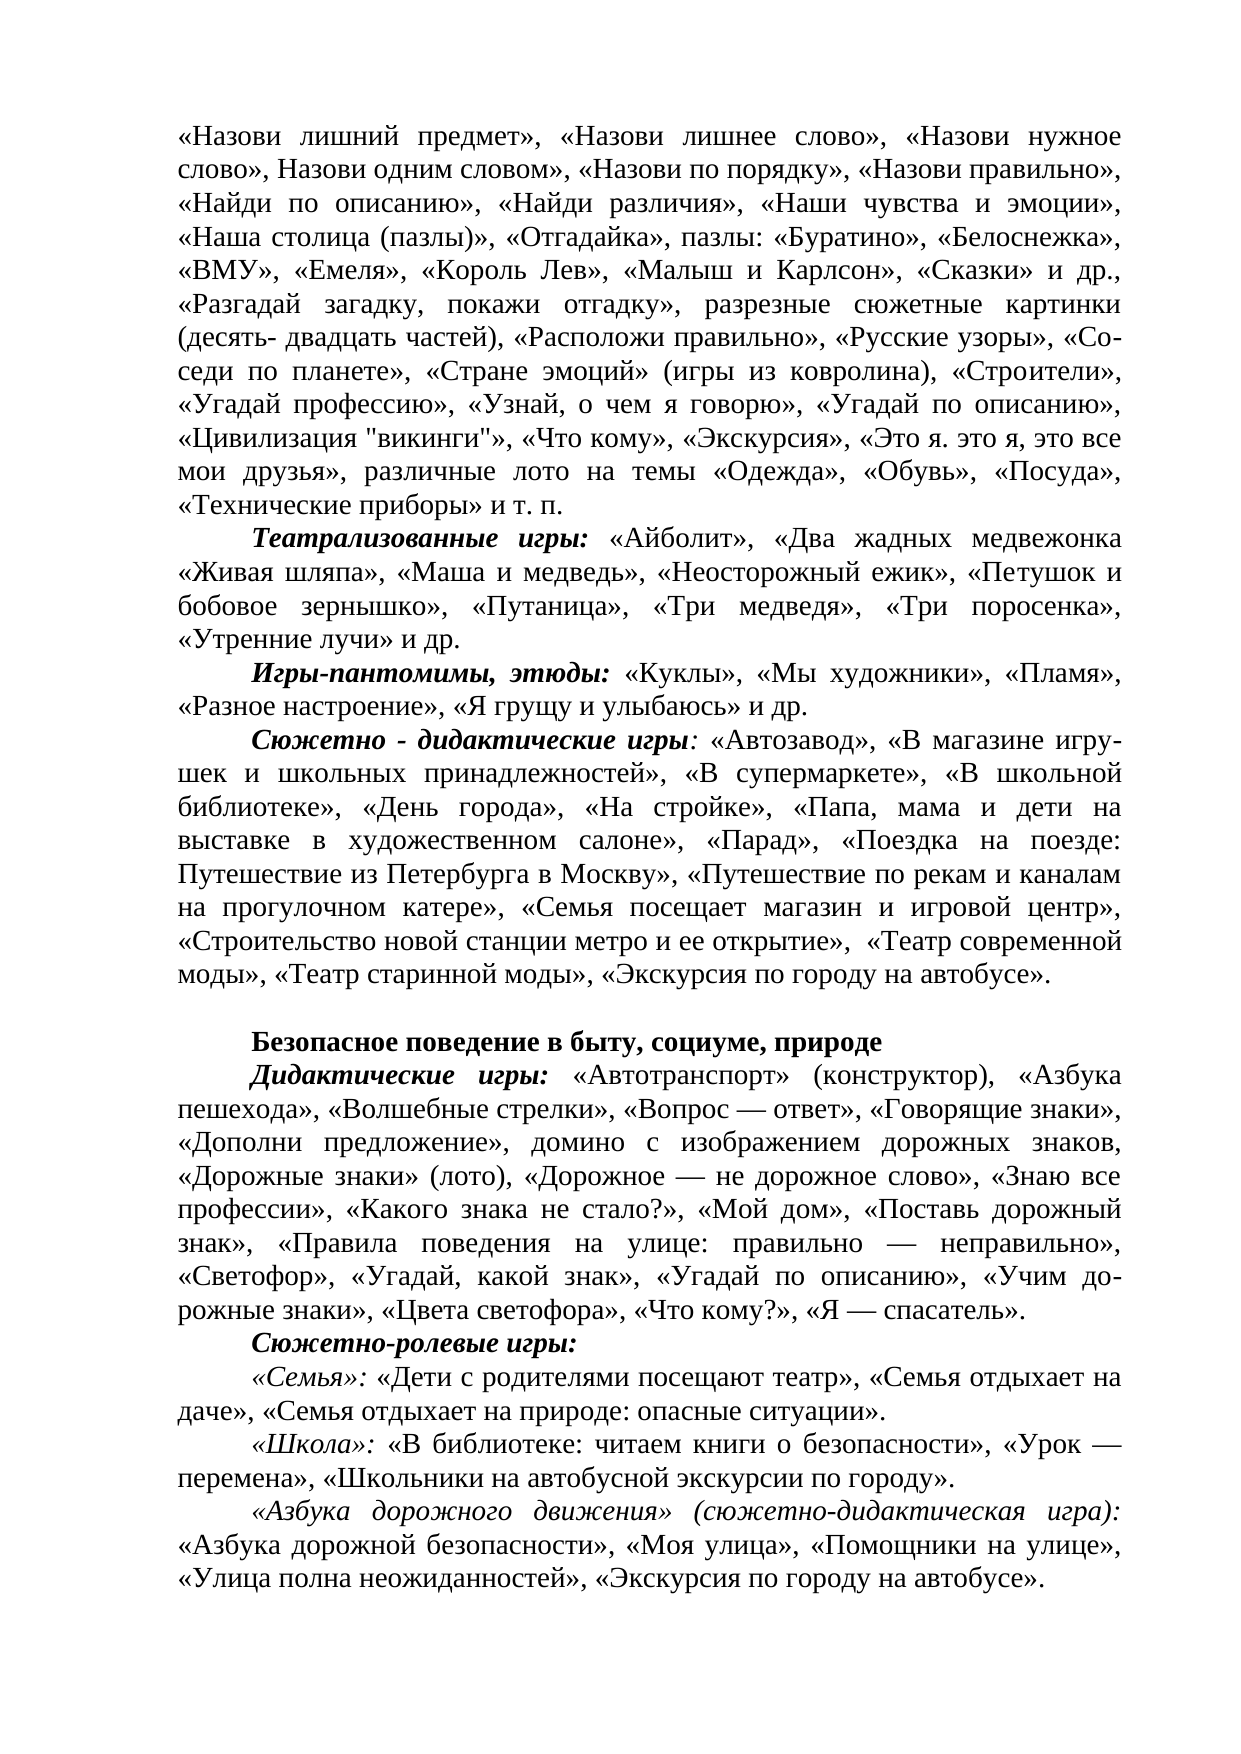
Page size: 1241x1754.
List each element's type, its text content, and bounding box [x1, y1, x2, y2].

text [177, 118, 1122, 521]
text «Семья»: «Дети с родителями посещают театр», «Семья отдыхает на даче», «Семья отдыхает на природе: опасные ситуации». [177, 1359, 1122, 1426]
text «Школа»: «В библиотеке: читаем книги о безопасности», «Урок — перемена», «Школьники на автобусной экскурсии по городу». [177, 1426, 1122, 1493]
text Игры-пантомимы, этюды: «Куклы», «Мы художники», «Пламя», «Разное настроение», «Я грущу и улыбаюсь» и др. [177, 655, 1122, 722]
text Сюжетно-ролевые игры: [177, 1326, 1122, 1359]
text «Азбука дорожного движения» (сюжетно-дидактическая игра): «Азбука дорожной безопасности», «Моя улица», «Помощники на улице», «Улица полна неожиданностей», «Экскурсия по городу на автобусе». [177, 1493, 1122, 1594]
text Сюжетно - дидактические игры: «Автозавод», «В магазине игрушек и школьных принадлежностей», «В супермаркете», «В школьной библиотеке», «День города», «На стройке», «Папа, мама и дети на выставке в художественном салоне», «Парад», «Поездка на поезде: Путешествие из Петербурга в Москву», «Путешествие по рекам и каналам на прогулочном катере», «Семья посещает магазин и игровой центр», «Строительство новой станции метро и ее открытие», «Театр современной моды», «Театр старинной моды», «Экскурсия по городу на автобусе». [177, 722, 1122, 990]
text Безопасное поведение в быту, социуме, природе [177, 1024, 1122, 1057]
text Театрализованные игры: «Айболит», «Два жадных медвежонка «Живая шляпа», «Маша и медведь», «Неосторожный ежик», «Петушок и бобовое зернышко», «Путаница», «Три медведя», «Три поросенка», «Утренние лучи» и др. [177, 521, 1122, 655]
text Дидактические игры: «Автотранспорт» (конструктор), «Азбука пешехода», «Волшебные стрелки», «Вопрос — ответ», «Говорящие знаки», «Дополни предложение», домино с изображением дорожных знаков, «Дорожные знаки» (лото), «Дорожное — не дорожное слово», «Знаю все профессии», «Какого знака не стало?», «Мой дом», «Поставь дорожный знак», «Правила поведения на улице: правильно — неправильно», «Светофор», «Угадай, какой знак», «Угадай по описанию», «Учим дорожные знаки», «Цвета светофора», «Что кому?», «Я — спасатель». [177, 1057, 1122, 1326]
